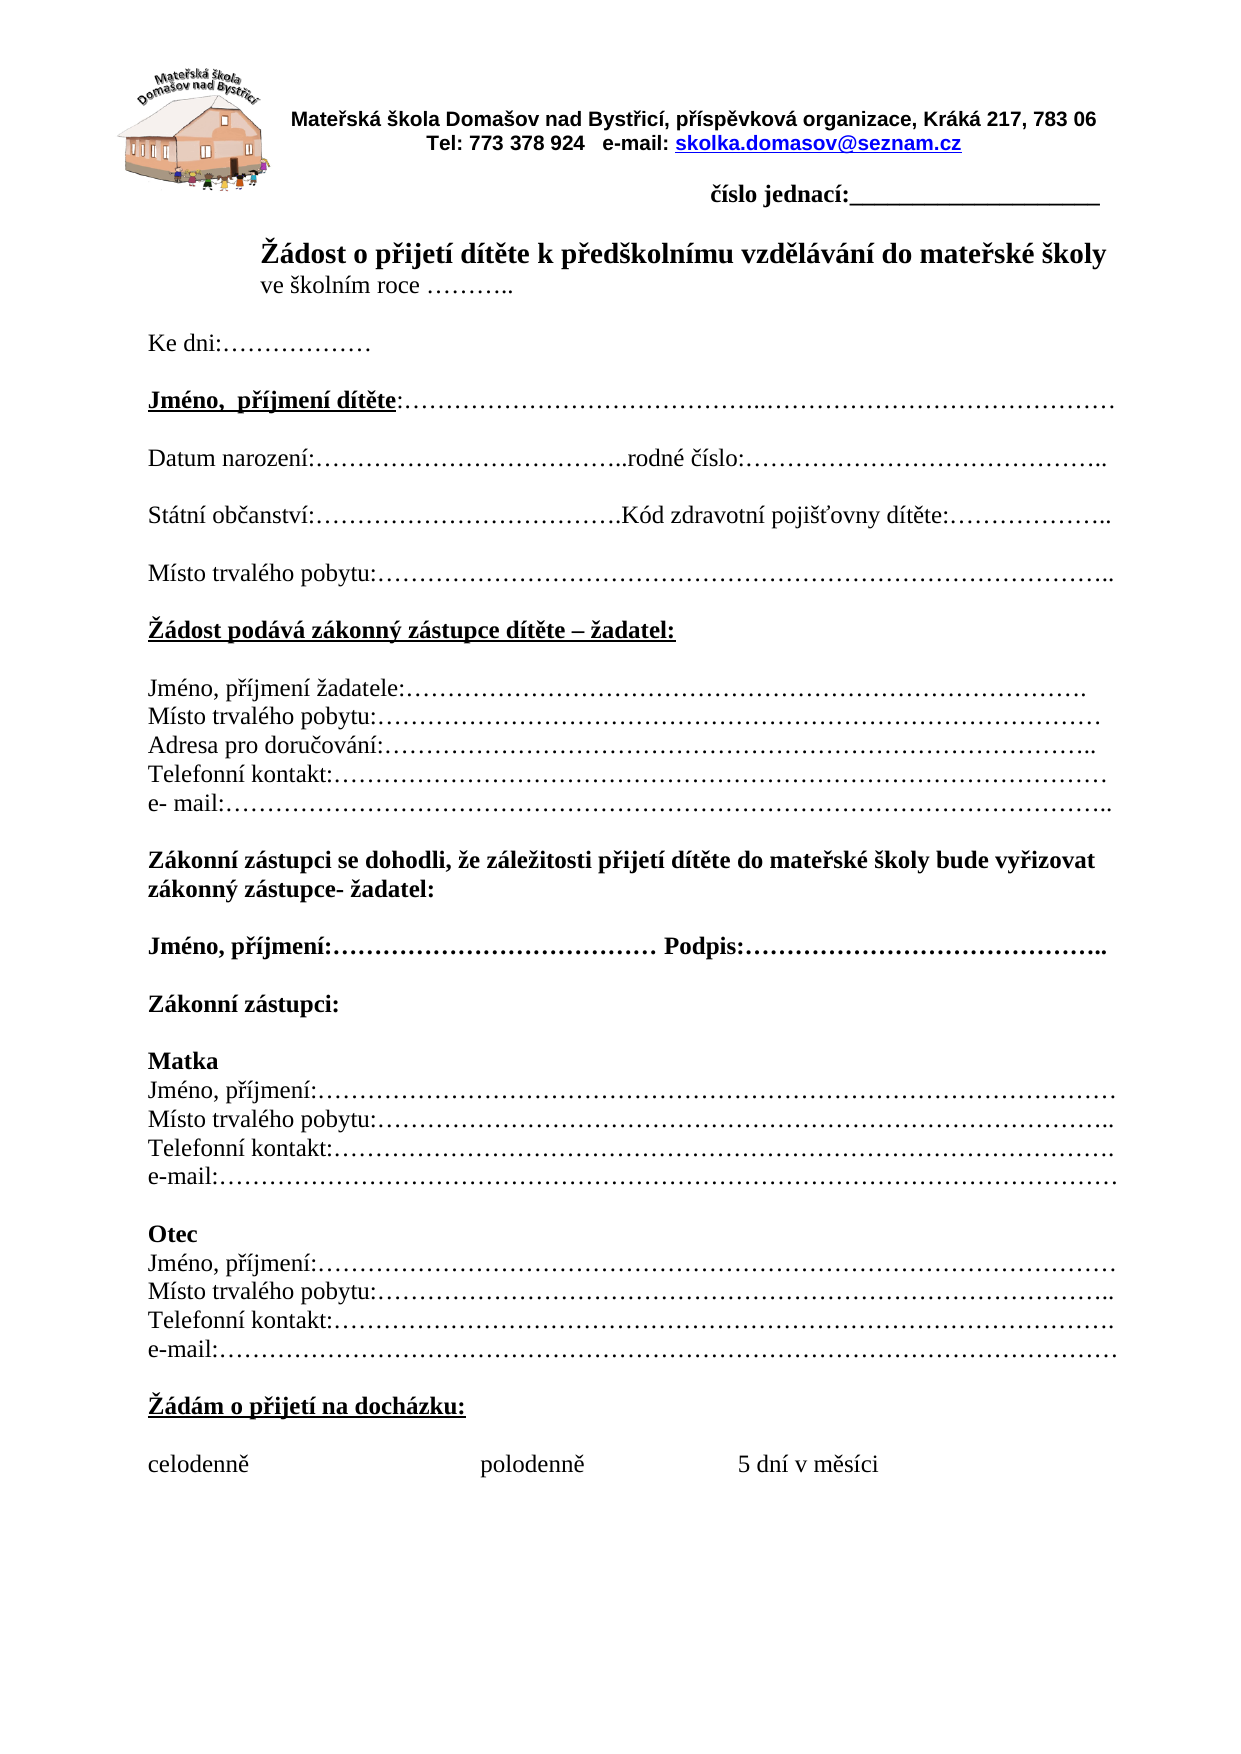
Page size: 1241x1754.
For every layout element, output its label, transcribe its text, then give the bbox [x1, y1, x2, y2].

text Matka [148, 1046, 1122, 1075]
text Státní občanství:……………………………….Kód zdravotní pojišťovny dítěte:……………….. [148, 500, 1122, 529]
text Místo trvalého pobytu:…………………………………………………………………………….. [148, 558, 1122, 586]
text zákonný zástupce- žadatel: [148, 874, 1122, 903]
text Jméno, příjmení:…………………………………………………………………………………… [148, 1075, 1122, 1104]
text e- mail:…………………………………………………………………………………………….. [148, 788, 1122, 816]
text Tel: 773 378 924 e-mail: skolka.domasov@seznam.cz [281, 131, 1240, 155]
text Ke dni:……………… [148, 328, 1122, 356]
text Žádost podává zákonný zástupce dítěte – žadatel: [148, 615, 1122, 644]
text Telefonní kontakt:…………………………………………………………………………………. [148, 1133, 1122, 1161]
text e-mail:……………………………………………………………………………………………… [148, 1334, 1122, 1363]
text Zákonní zástupci se dohodli, že záležitosti přijetí dítěte do mateřské školy bude vyřizovat [148, 845, 1122, 874]
text Jméno, příjmení žadatele:………………………………………………………………………. [148, 673, 1122, 701]
subtitle Jméno, příjmení dítěte:……………………………………..…………………………………… [148, 385, 1122, 414]
text Jméno, příjmení:………………………………… Podpis:…………………………………….. [148, 931, 1122, 960]
text Místo trvalého pobytu:…………………………………………………………………………….. [148, 1104, 1122, 1133]
text Žádám o přijetí na docházku: [148, 1391, 1122, 1420]
text Mateřská škola Domašov nad Bystřicí, příspěvková organizace, Kráká 217, 783 06 [281, 107, 1240, 131]
text Telefonní kontakt:…………………………………………………………………………………. [148, 1305, 1122, 1334]
text číslo jednací:____________________ [148, 179, 1122, 208]
text e-mail:……………………………………………………………………………………………… [148, 1161, 1122, 1190]
text Otec [148, 1219, 1122, 1248]
text Adresa pro doručování:………………………………………………………………………….. [148, 730, 1122, 759]
text Místo trvalého pobytu:…………………………………………………………………………… [148, 701, 1122, 730]
text Datum narození:………………………………..rodné číslo:…………………………………….. [148, 443, 1122, 471]
text Zákonní zástupci: [148, 989, 1122, 1018]
text Jméno, příjmení:…………………………………………………………………………………… [148, 1248, 1122, 1276]
text Žádost o přijetí dítěte k předškolnímu vzdělávání do mateřské školy [148, 237, 1122, 270]
text Telefonní kontakt:………………………………………………………………………………… [148, 759, 1122, 788]
text celodenně polodenně 5 dní v měsíci [148, 1449, 1122, 1478]
picture [113, 60, 281, 195]
text ve školním roce ……….. [148, 270, 1122, 299]
text Místo trvalého pobytu:…………………………………………………………………………….. [148, 1276, 1122, 1305]
